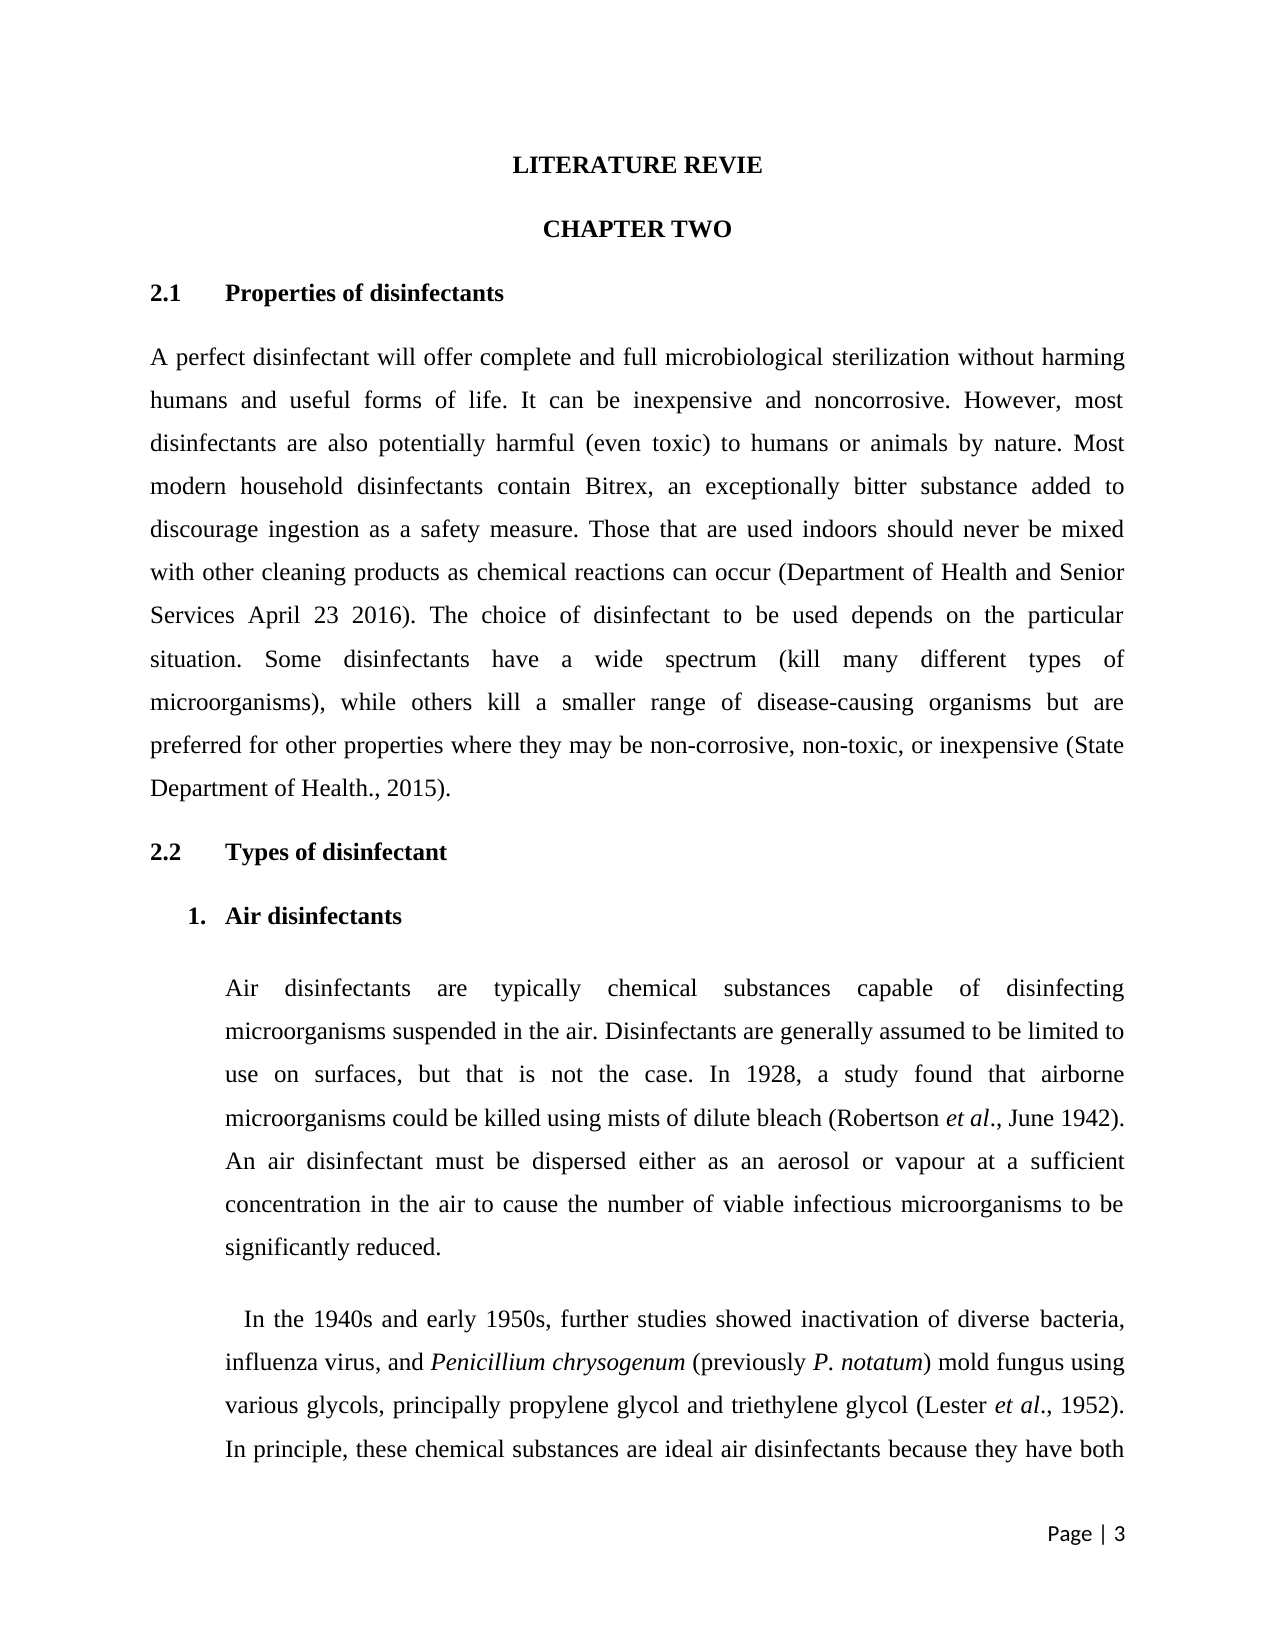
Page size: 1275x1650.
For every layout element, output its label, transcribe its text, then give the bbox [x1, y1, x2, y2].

text LITERATURE REVIE [150, 214, 1125, 243]
text Air disinfectants are typically chemical substances capable of disinfecting microorganisms suspended in the air. Disinfectants are generally assumed to be limited to use on surfaces, but that is not the case. In 1928, a study found that airborne microorganisms could be killed using mists of dilute bleach (Robertson et al., June 1942). An air disinfectant must be dispersed either as an aerosol or vapour at a sufficient concentration in the air to cause the number of viable infectious microorganisms to be significantly reduced. [225, 1037, 1125, 1325]
text A perfect disinfectant will offer complete and full microbiological sterilization without harming humans and useful forms of life. It can be inexpensive and noncorrosive. However, most disinfectants are also potentially harmful (even toxic) to humans or animals by nature. Most modern household disinfectants contain Bitrex, an exceptionally bitter substance added to discourage ingestion as a safety measure. Those that are used indoors should never be mixed with other cleaning products as chemical reactions can occur (Department of Health and Senior Services April 23 2016). The choice of disinfectant to be used depends on the particular situation. Some disinfectants have a wide spectrum (kill many different types of microorganisms), while others kill a smaller range of disease-causing organisms but are preferred for other properties where they may be non-corrosive, non-toxic, or inexpensive (State Department of Health., 2015). [150, 406, 1125, 866]
text CHAPTER TWO [150, 278, 1125, 307]
text 2.2 Types of disinfectant [150, 901, 1125, 930]
text 2.1 Properties of disinfectants [150, 342, 1125, 371]
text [225, 1368, 1125, 1483]
list Air disinfectants [187, 965, 1125, 994]
